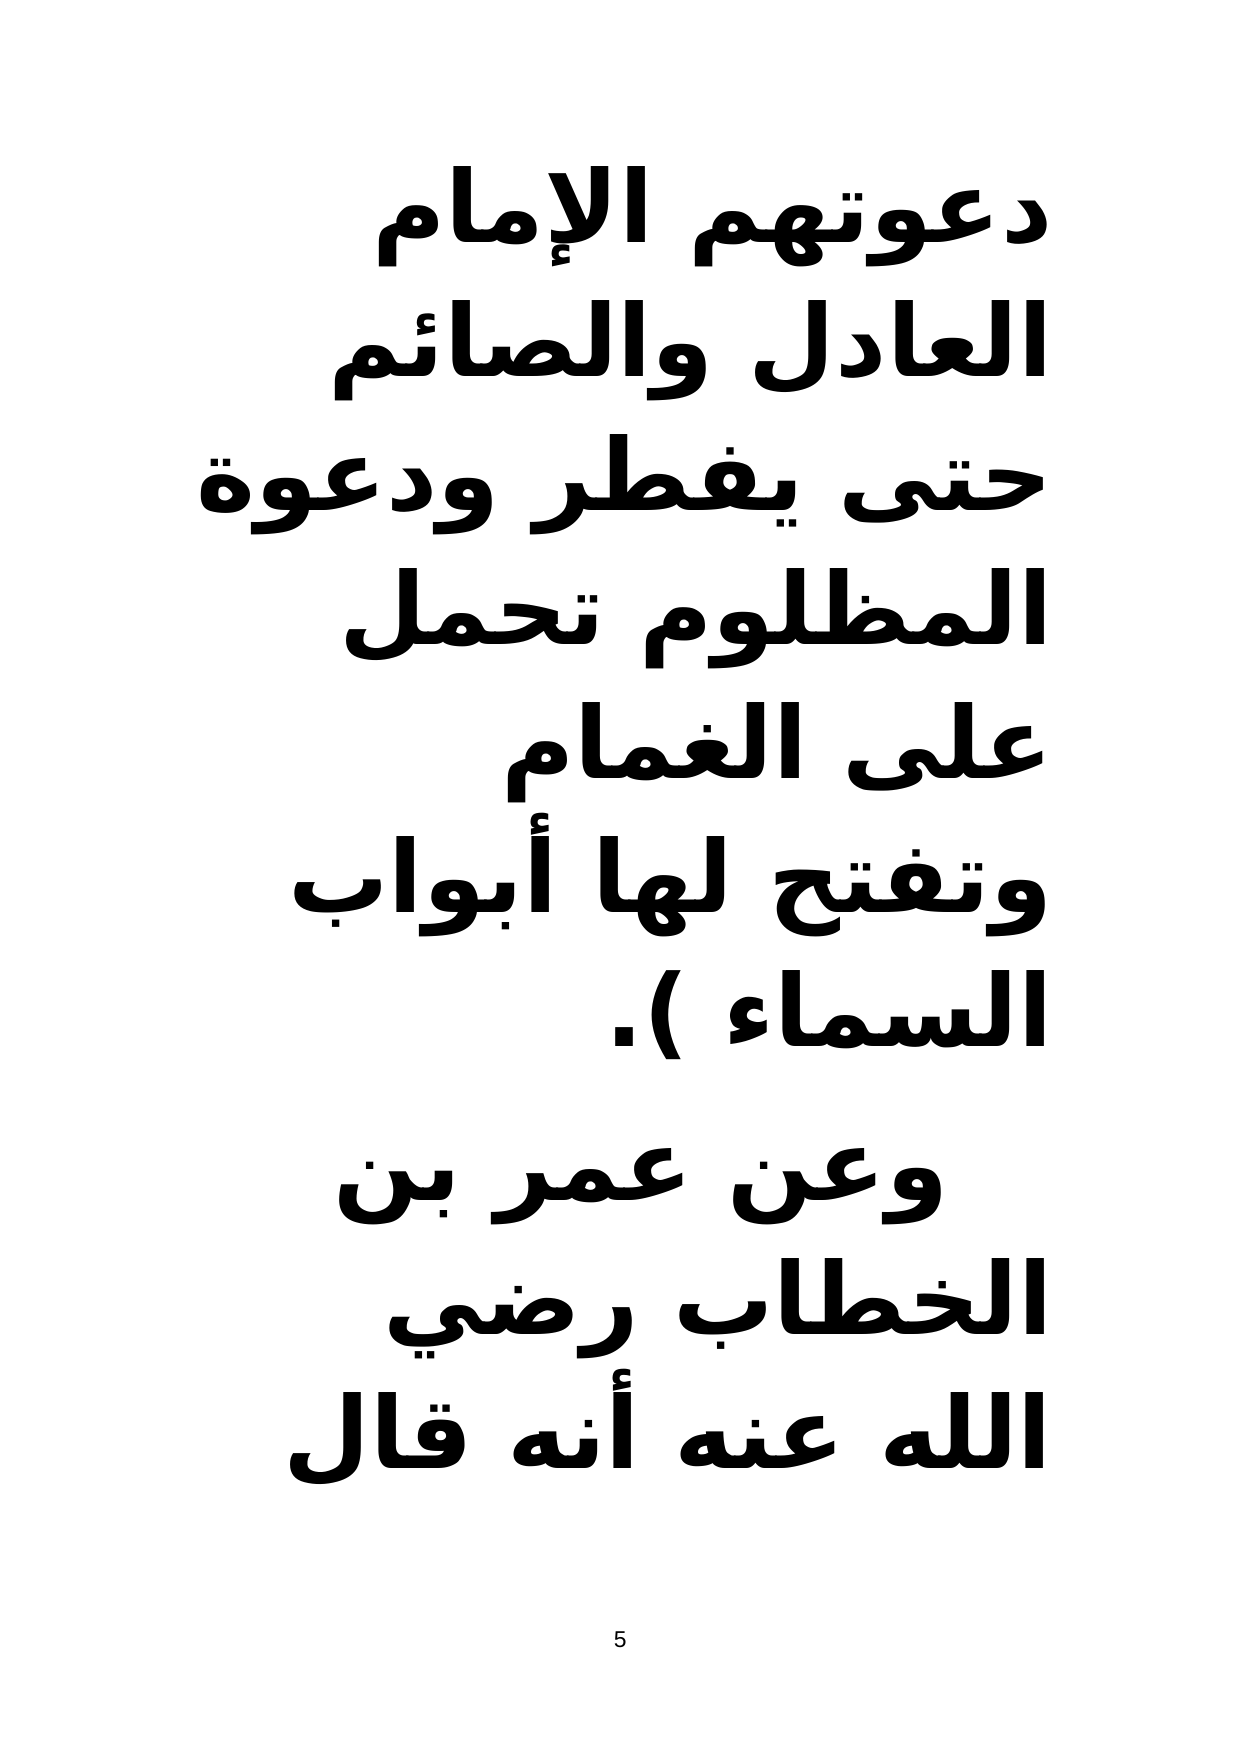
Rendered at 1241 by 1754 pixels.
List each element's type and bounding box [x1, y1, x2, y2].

text [187, 1108, 1053, 1492]
text [187, 150, 1053, 1069]
